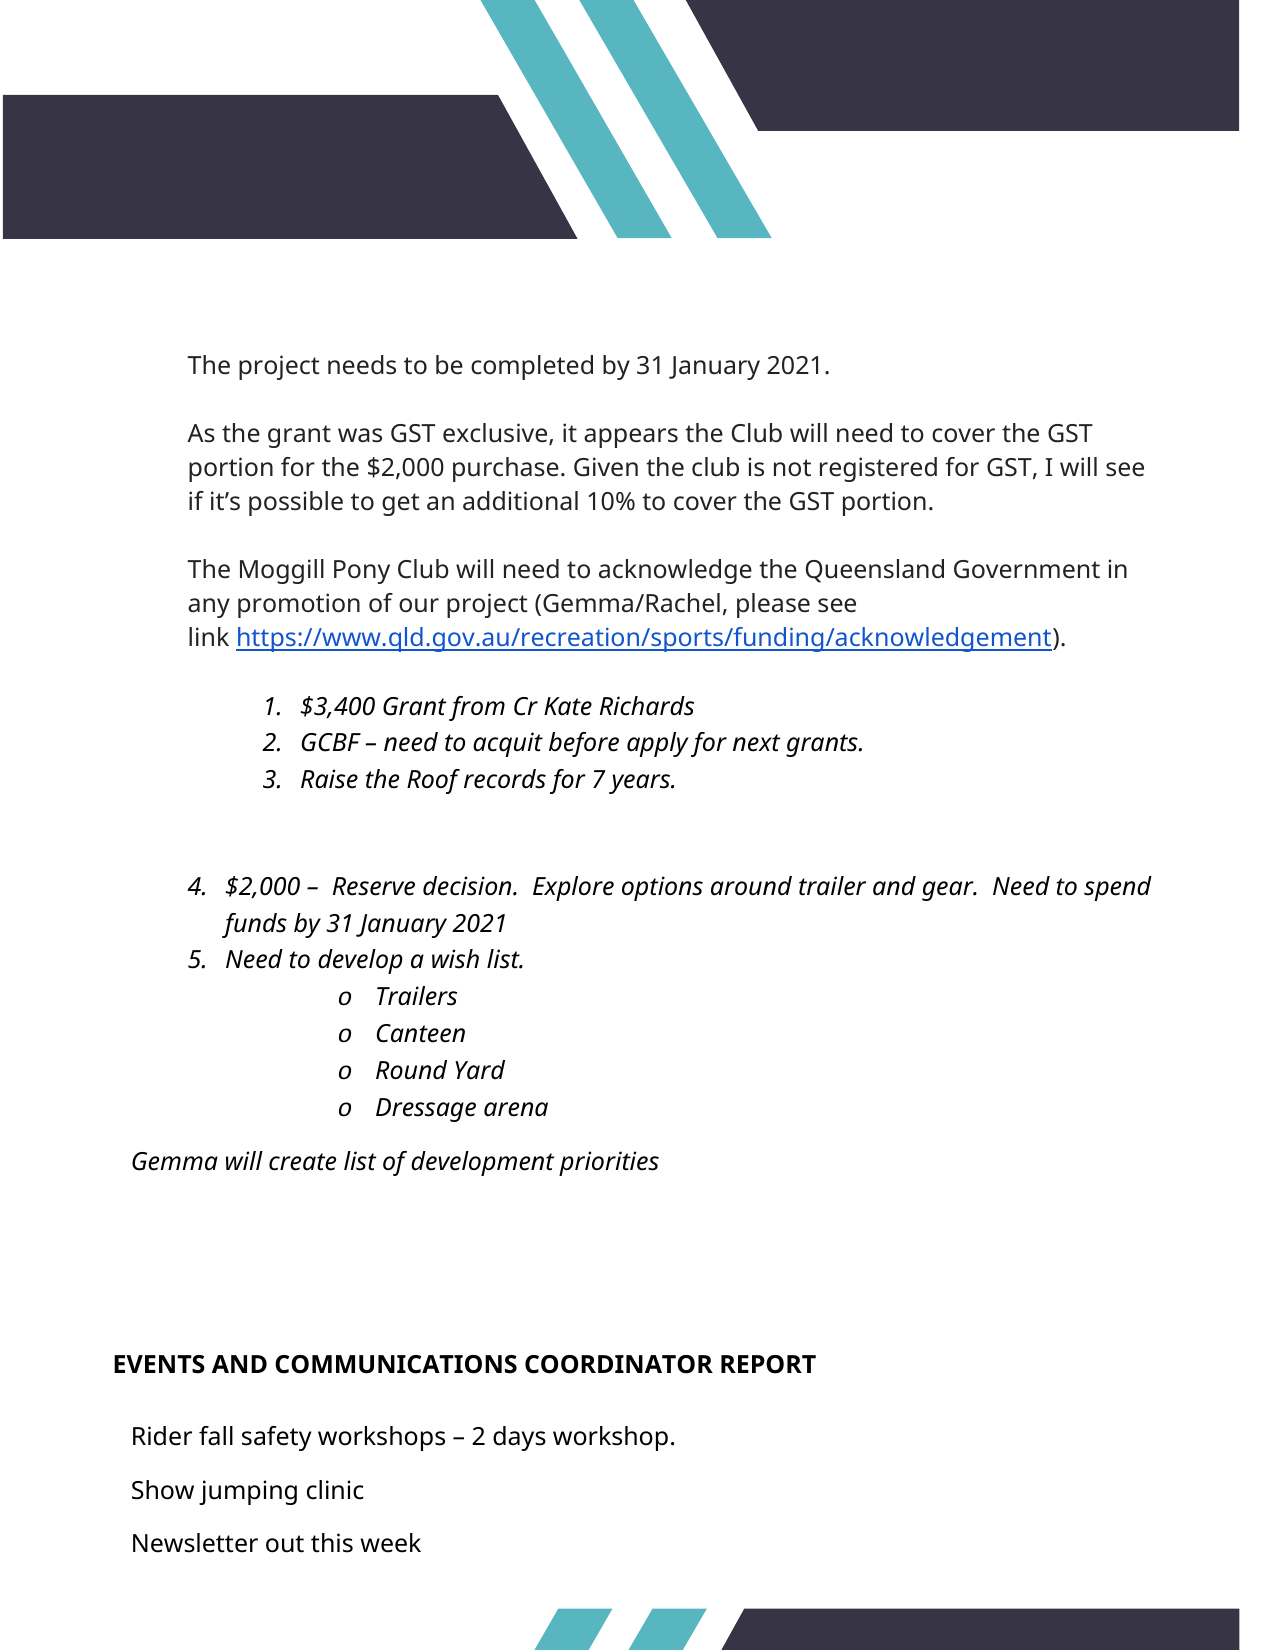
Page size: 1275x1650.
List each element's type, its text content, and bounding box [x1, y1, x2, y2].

list Canteen [337, 1016, 1162, 1050]
list EVENTS AND COMMUNICATIONS COORDINATOR REPORT [112, 1347, 1162, 1381]
text The Moggill Pony Club will need to acknowledge the Queensland Government in any promotion of our project (Gemma/Rachel, please see link https://www.qld.gov.au/recreation/sports/funding/acknowledgement). [187, 552, 1162, 654]
list Round Yard [337, 1053, 1162, 1087]
list Dressage arena [337, 1090, 1162, 1124]
list Trailers [337, 979, 1162, 1013]
list Need to develop a wish list. [187, 942, 1162, 976]
text Gemma will create list of development priorities [131, 1143, 1162, 1177]
list GCBF – need to acquit before apply for next grants. [262, 725, 1162, 759]
list $2,000 – Reserve decision. Explore options around trailer and gear. Need to spend funds by 31 January 2021 [187, 868, 1162, 939]
text Newsletter out this week [131, 1526, 1162, 1560]
text Show jumping clinic [131, 1472, 1162, 1507]
text As the grant was GST exclusive, it appears the Club will need to cover the GST portion for the $2,000 purchase. Given the club is not registered for GST, I will see if it’s possible to get an additional 10% to cover the GST portion. [187, 416, 1162, 518]
list $3,400 Grant from Cr Kate Richards [262, 688, 1162, 722]
text The project needs to be completed by 31 January 2021. [187, 347, 1162, 382]
list Raise the Roof records for 7 years. [262, 762, 1162, 796]
text Rider fall safety workshops – 2 days workshop. [131, 1419, 1162, 1453]
